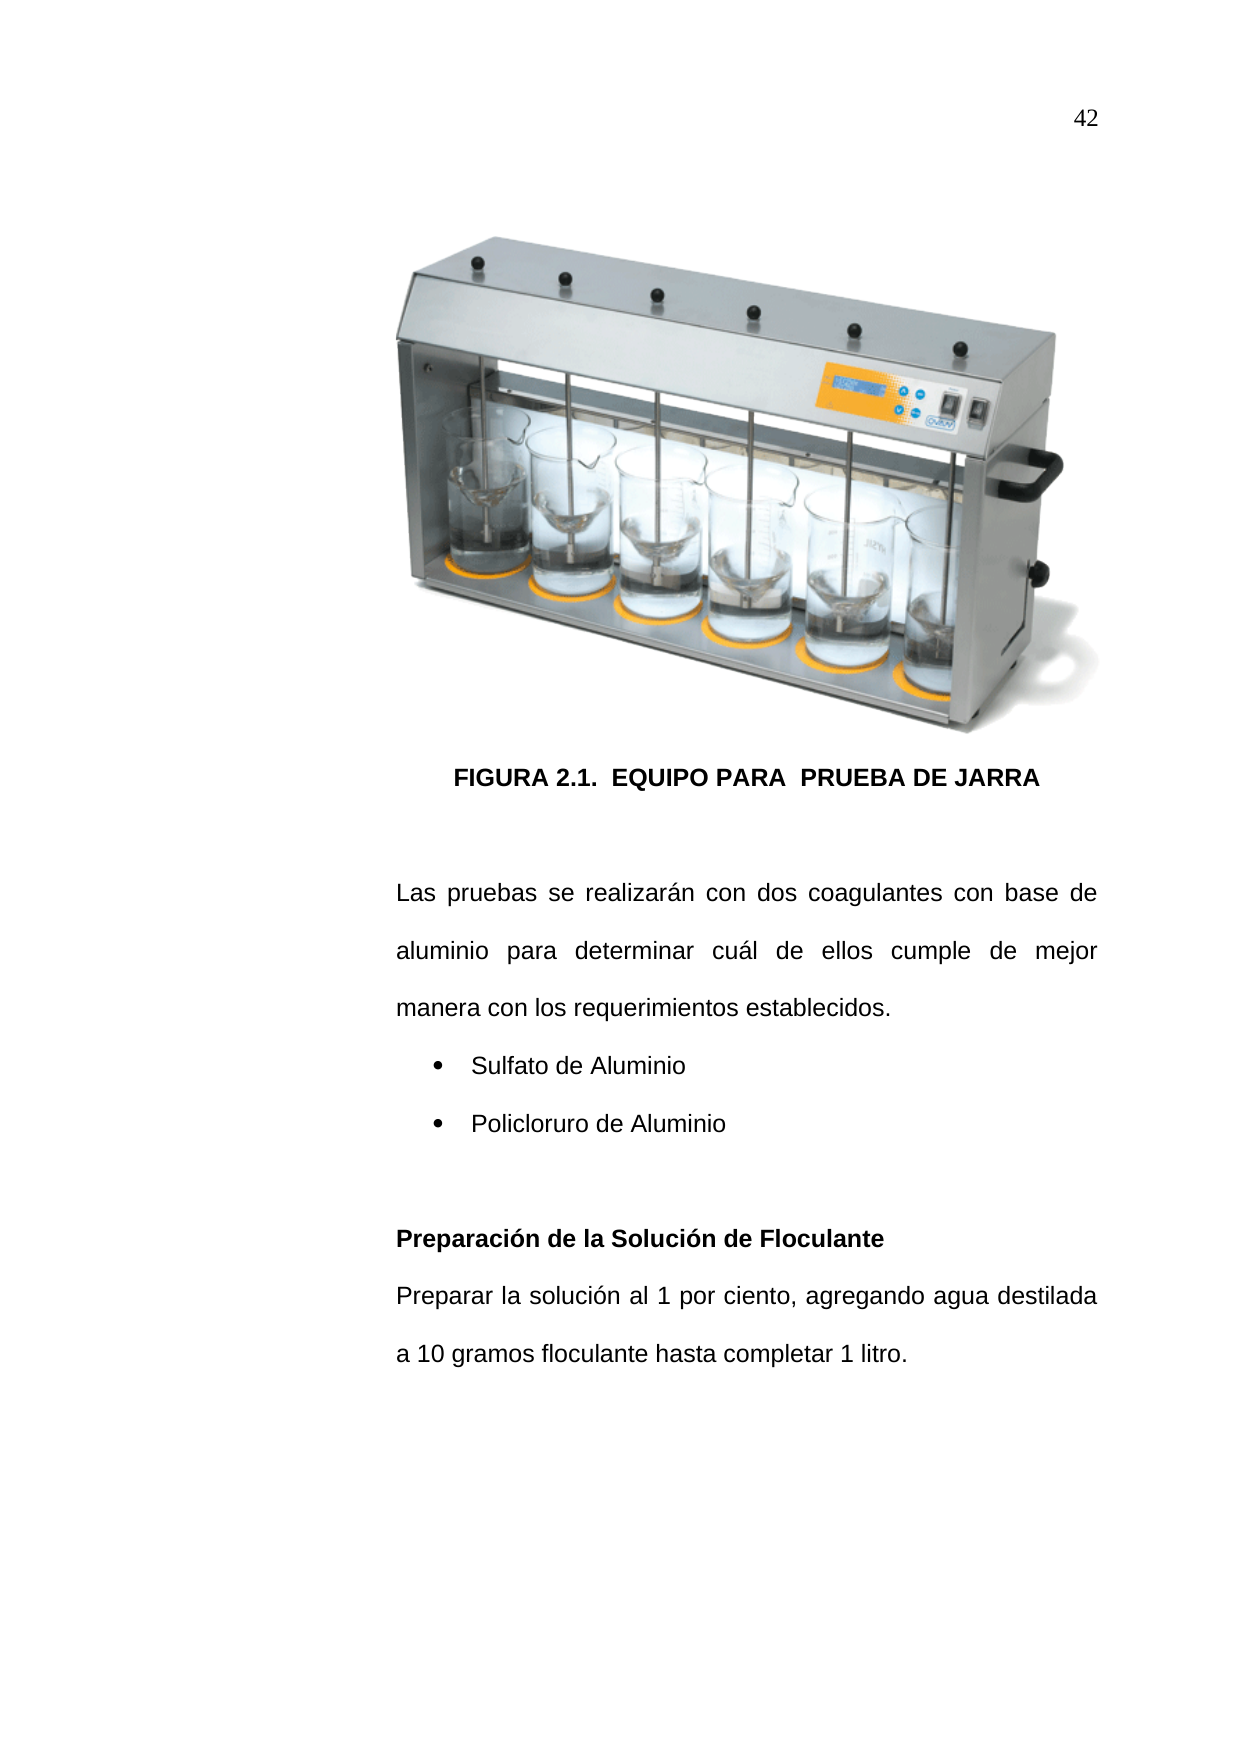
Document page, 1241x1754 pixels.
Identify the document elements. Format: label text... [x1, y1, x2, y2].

text Las pruebas se realizarán con dos coagulantes con base de aluminio para determinar cuál de ellos cumple de mejor manera con los requerimientos establecidos. [396, 878, 1098, 1022]
list Sulfato de Aluminio [433, 1051, 1098, 1080]
list Policloruro de Aluminio [433, 1109, 1098, 1137]
text Preparar la solución al 1 por ciento, agregando agua destilada a 10 gramos floculante hasta completar 1 litro. [396, 1281, 1098, 1368]
picture [395, 236, 1101, 735]
text FIGURA 2.1. EQUIPO PARA PRUEBA DE JARRA [396, 763, 1098, 792]
text Preparación de la Solución de Floculante [396, 1224, 1098, 1253]
